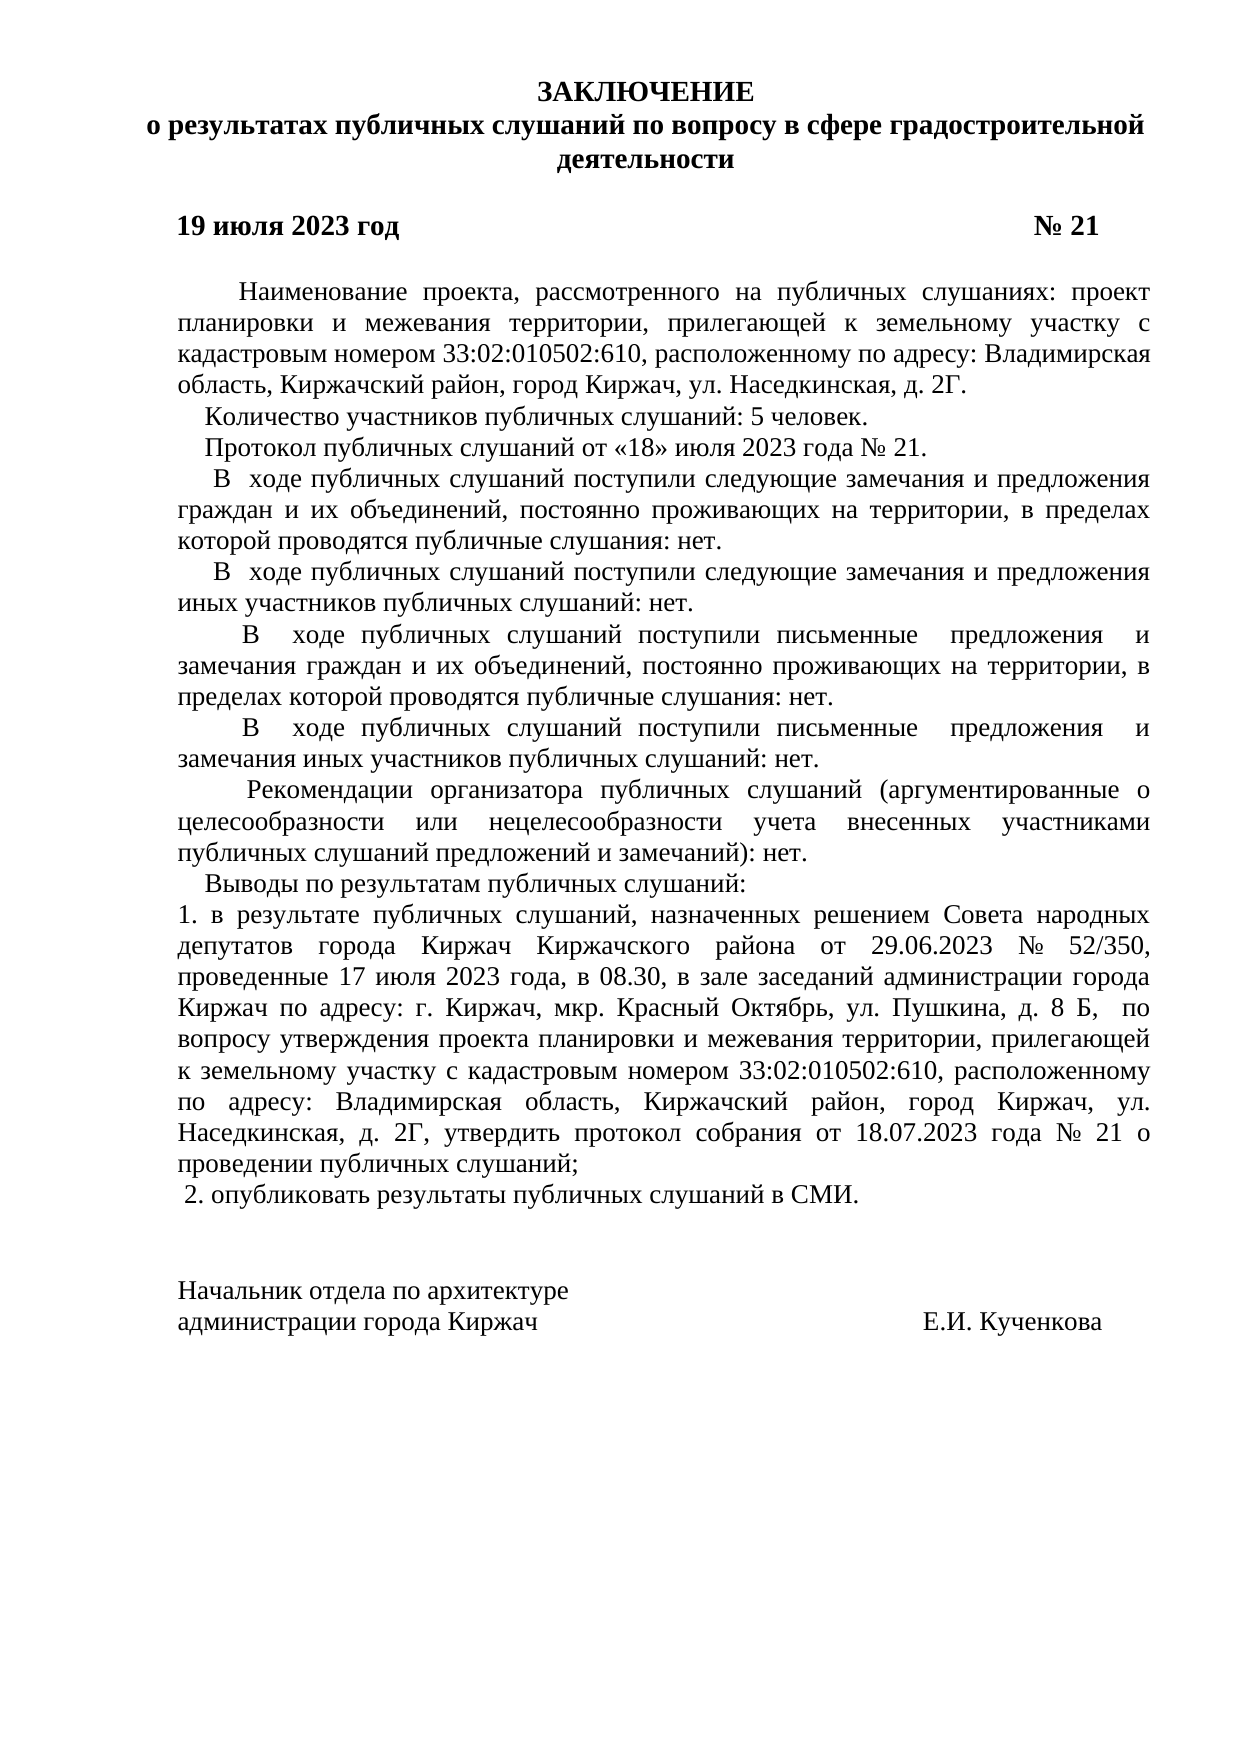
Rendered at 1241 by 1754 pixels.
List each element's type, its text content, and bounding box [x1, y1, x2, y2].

text В ходе публичных слушаний поступили письменные предложения и замечания граждан и их объединений, постоянно проживающих на территории, в пределах которой проводятся публичные слушания: нет. [177, 618, 1152, 711]
text 19 июля 2023 год № 21 [140, 208, 1152, 242]
text В ходе публичных слушаний поступили письменные предложения и замечания иных участников публичных слушаний: нет. [177, 711, 1152, 773]
text В ходе публичных слушаний поступили следующие замечания и предложения граждан и их объединений, постоянно проживающих на территории, в пределах которой проводятся публичные слушания: нет. [177, 462, 1152, 555]
text Наименование проекта, рассмотренного на публичных слушаниях: проект планировки и межевания территории, прилегающей к земельному участку с кадастровым номером 33:02:010502:610, расположенному по адресу: Владимирская область, Киржачский район, город Киржач, ул. Наседкинская, д. 2Г. [177, 275, 1152, 400]
text Начальник отдела по архитектуре [177, 1274, 1152, 1305]
text Протокол публичных слушаний от «18» июля 2023 года № 21. [177, 431, 1152, 462]
text В ходе публичных слушаний поступили следующие замечания и предложения иных участников публичных слушаний: нет. [177, 555, 1152, 618]
text ЗАКЛЮЧЕНИЕ [140, 74, 1152, 107]
text 1. в результате публичных слушаний, назначенных решением Совета народных депутатов города Киржач Киржачского района от 29.06.2023 № 52/350, проведенные 17 июля 2023 года, в 08.30, в зале заседаний администрации города Киржач по адресу: г. Киржач, мкр. Красный Октябрь, ул. Пушкина, д. 8 Б, по вопросу утверждения проекта планировки и межевания территории, прилегающей к земельному участку с кадастровым номером 33:02:010502:610, расположенному по адресу: Владимирская область, Киржачский район, город Киржач, ул. Наседкинская, д. 2Г, утвердить протокол собрания от 18.07.2023 года № 21 о проведении публичных слушаний; [177, 898, 1152, 1178]
text Рекомендации организатора публичных слушаний (аргументированные о целесообразности или нецелесообразности учета внесенных участниками публичных слушаний предложений и замечаний): нет. [177, 773, 1152, 867]
text Выводы по результатам публичных слушаний: [177, 867, 1152, 898]
text Количество участников публичных слушаний: 5 человек. [177, 400, 1152, 431]
text администрации города Киржач Е.И. Кученкова [177, 1305, 1152, 1336]
text о результатах публичных слушаний по вопросу в сфере градостроительной деятельности [140, 107, 1152, 174]
text 2. опубликовать результаты публичных слушаний в СМИ. [177, 1178, 1152, 1209]
